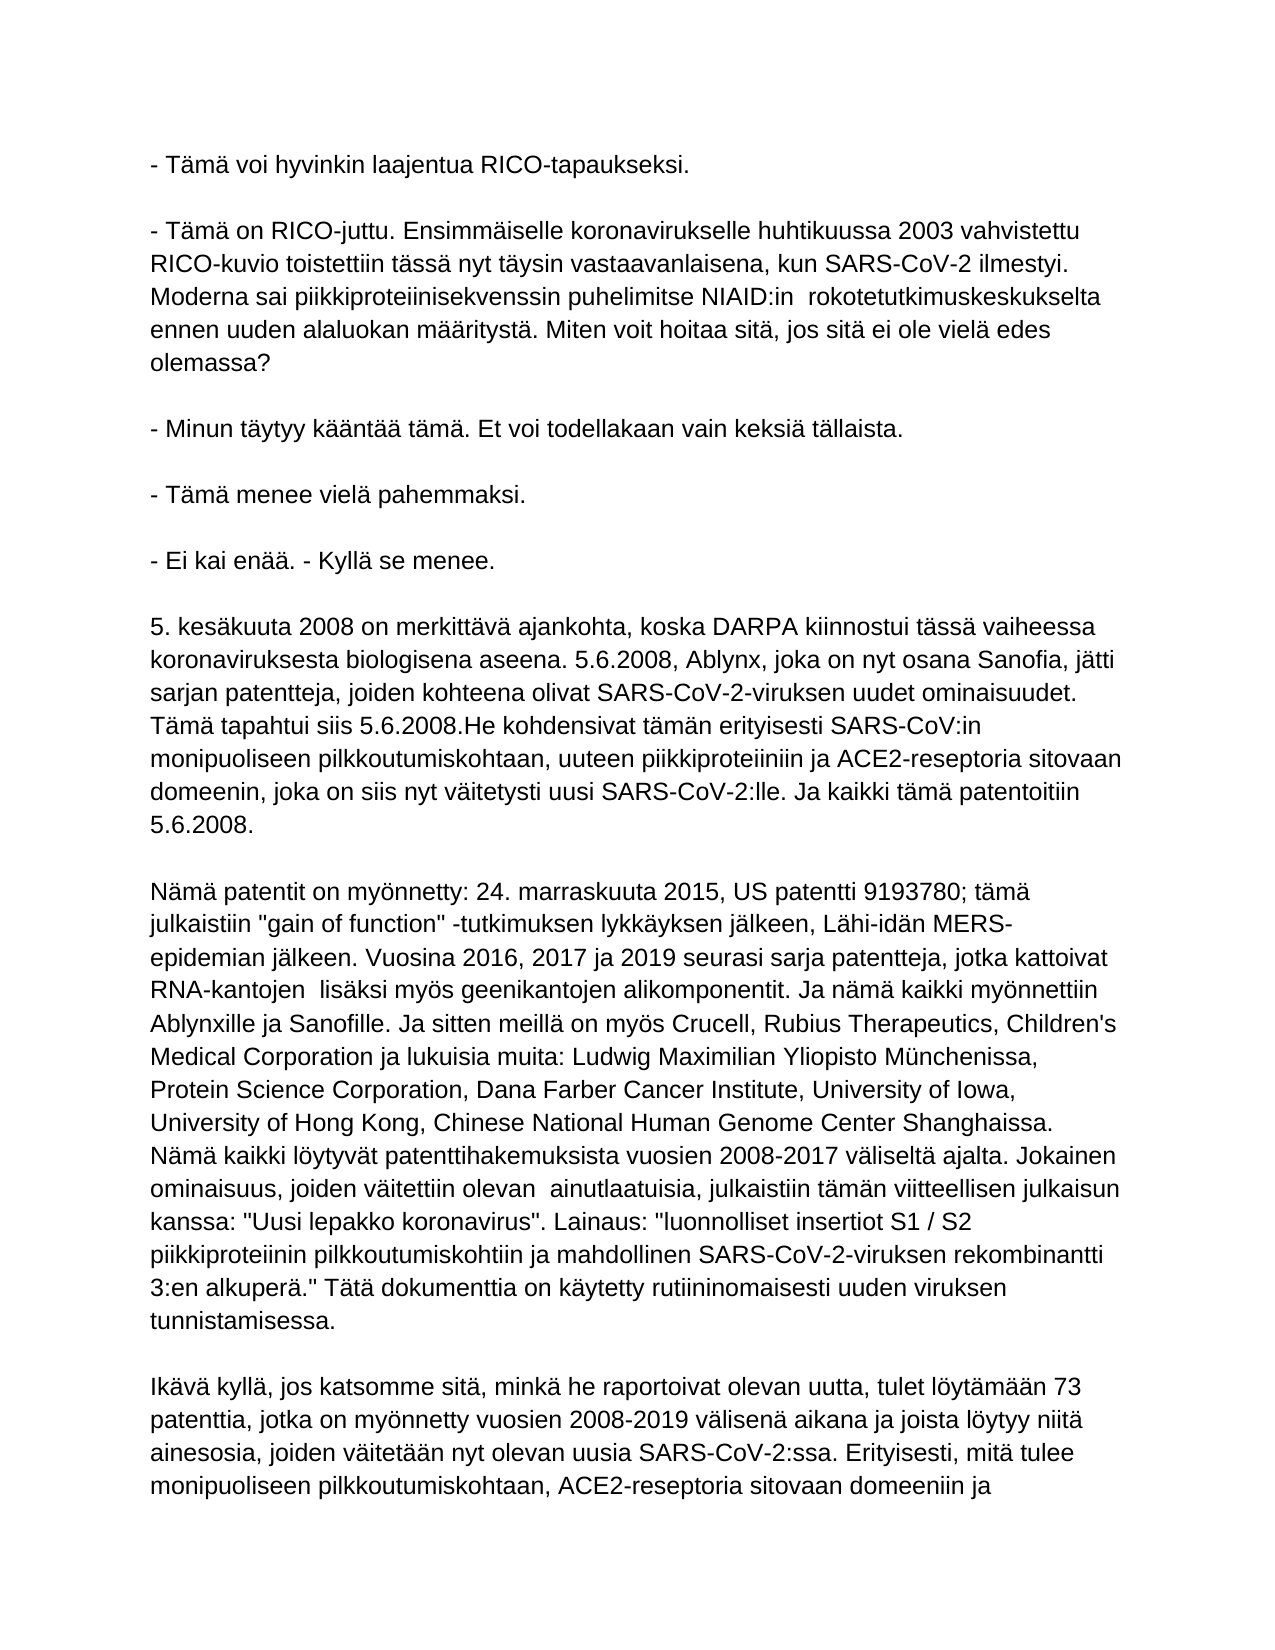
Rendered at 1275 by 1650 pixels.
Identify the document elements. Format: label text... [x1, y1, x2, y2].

text - Tämä menee vielä pahemmaksi. [150, 480, 1125, 509]
text Nämä patentit on myönnetty: 24. marraskuuta 2015, US patentti 9193780; tämä julkaistiin "gain of function" -tutkimuksen lykkäyksen jälkeen, Lähi-idän MERS-epidemian jälkeen. Vuosina 2016, 2017 ja 2019 seurasi sarja patentteja, jotka kattoivat RNA-kantojen lisäksi myös geenikantojen alikomponentit. Ja nämä kaikki myönnettiin Ablynxille ja Sanofille. Ja sitten meillä on myös Crucell, Rubius Therapeutics, Children's Medical Corporation ja lukuisia muita: Ludwig Maximilian Yliopisto Münchenissa, Protein Science Corporation, Dana Farber Cancer Institute, University of Iowa, University of Hong Kong, Chinese National Human Genome Center Shanghaissa. Nämä kaikki löytyvät patenttihakemuksista vuosien 2008-2017 väliseltä ajalta. Jokainen ominaisuus, joiden väitettiin olevan ainutlaatuisia, julkaistiin tämän viitteellisen julkaisun kanssa: "Uusi lepakko koronavirus". Lainaus: "luonnolliset insertiot S1 / S2 piikkiproteiinin pilkkoutumiskohtiin ja mahdollinen SARS-CoV-2-viruksen rekombinantti 3:en alkuperä." Tätä dokumenttia on käytetty rutiininomaisesti uuden viruksen tunnistamisessa. [150, 876, 1125, 1334]
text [150, 1372, 1125, 1499]
text - Tämä on RICO-juttu. Ensimmäiselle koronavirukselle huhtikuussa 2003 vahvistettu RICO-kuvio toistettiin tässä nyt täysin vastaavanlaisena, kun SARS-CoV-2 ilmestyi. Moderna sai piikkiproteiinisekvenssin puhelimitse NIAID:in rokotetutkimuskeskukselta ennen uuden alaluokan määritystä. Miten voit hoitaa sitä, jos sitä ei ole vielä edes olemassa? [150, 216, 1125, 377]
text - Tämä voi hyvinkin laajentua RICO-tapaukseksi. [150, 150, 1125, 179]
text - Minun täytyy kääntää tämä. Et voi todellakaan vain keksiä tällaista. [150, 414, 1125, 443]
text - Ei kai enää. - Kyllä se menee. [150, 546, 1125, 575]
text 5. kesäkuuta 2008 on merkittävä ajankohta, koska DARPA kiinnostui tässä vaiheessa koronaviruksesta biologisena aseena. 5.6.2008, Ablynx, joka on nyt osana Sanofia, jätti sarjan patentteja, joiden kohteena olivat SARS-CoV-2-viruksen uudet ominaisuudet. Tämä tapahtui siis 5.6.2008.He kohdensivat tämän erityisesti SARS-CoV:in monipuoliseen pilkkoutumiskohtaan, uuteen piikkiproteiiniin ja ACE2-reseptoria sitovaan domeenin, joka on siis nyt väitetysti uusi SARS-CoV-2:lle. Ja kaikki tämä patentoitiin 5.6.2008. [150, 612, 1125, 839]
